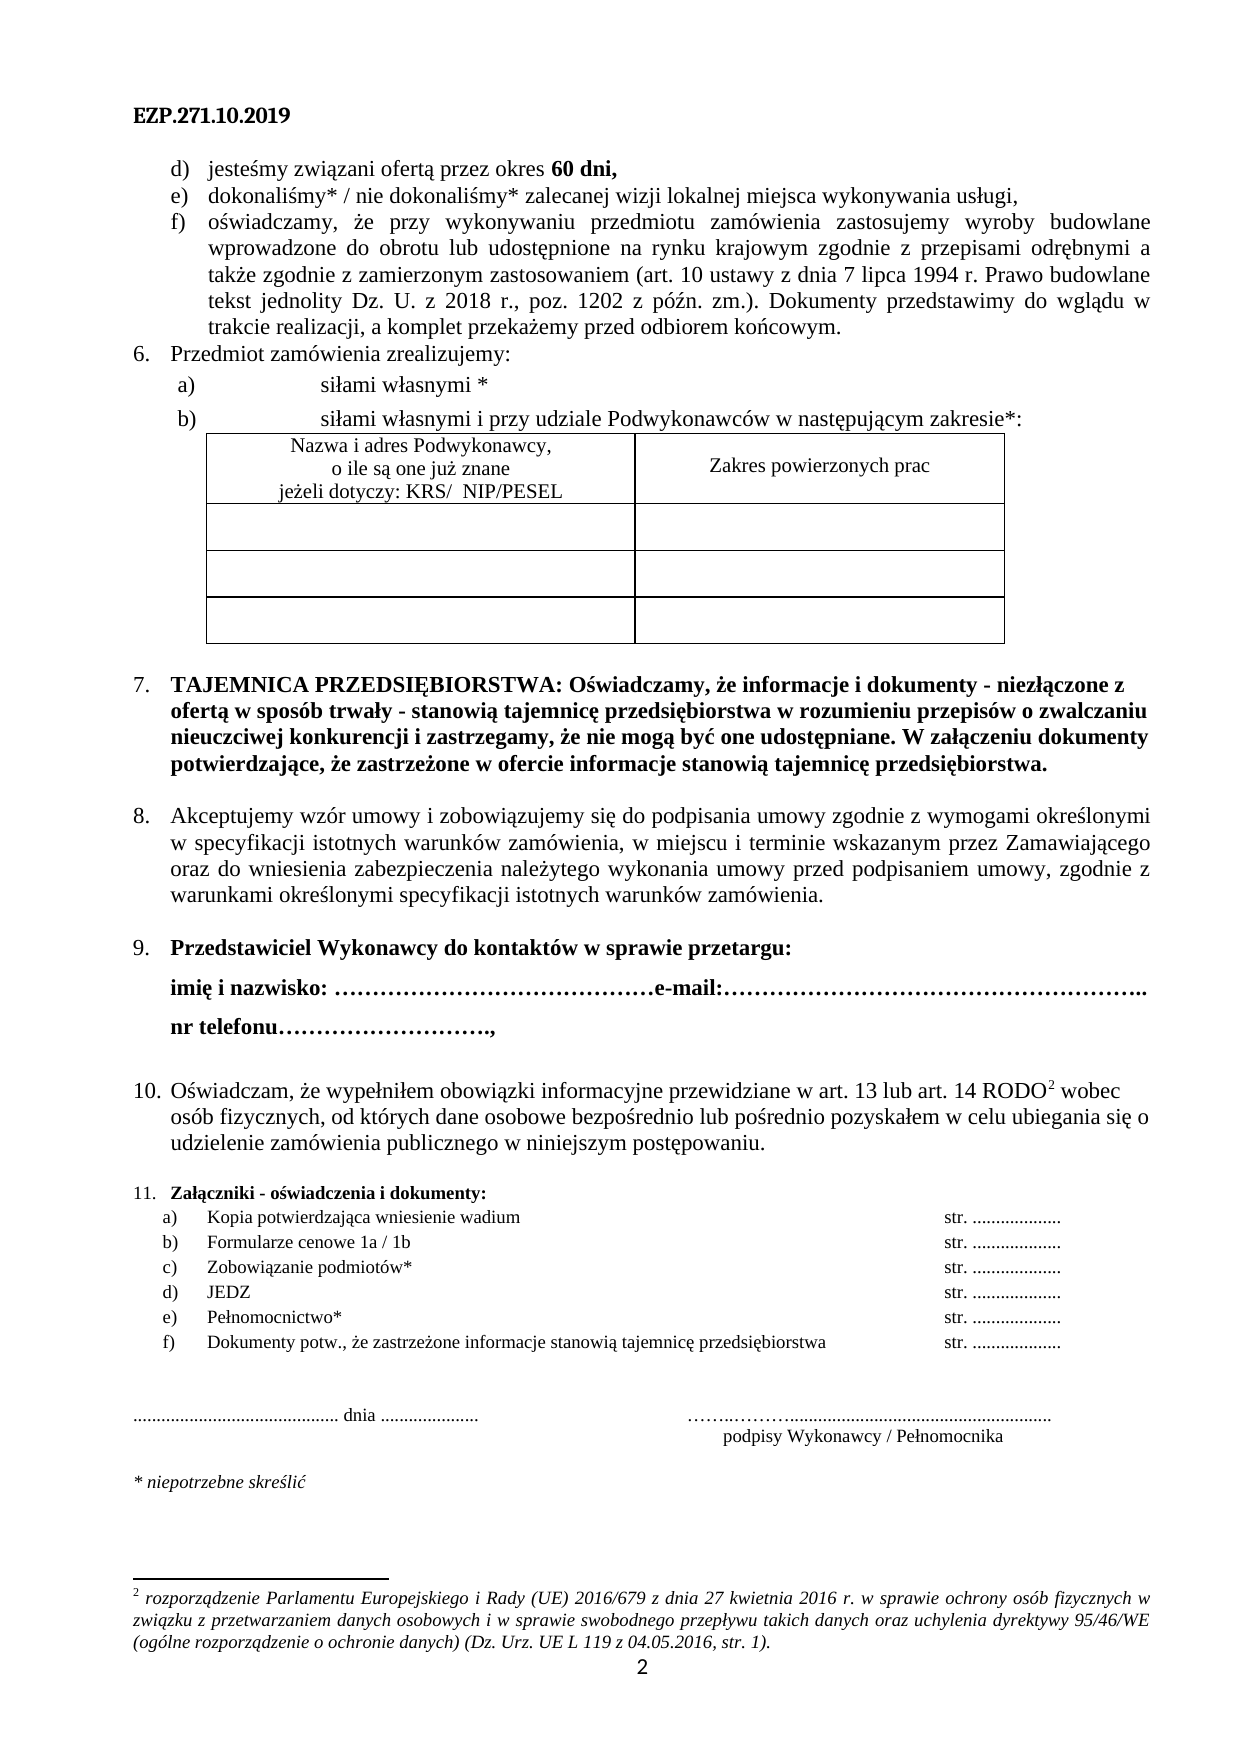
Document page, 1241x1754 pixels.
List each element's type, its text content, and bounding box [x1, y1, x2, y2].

list Oświadczam, że wypełniłem obowiązki informacyjne przewidziane w art. 13 lub art. 14 RODO wobec osób fizycznych, od których dane osobowe bezpośrednio lub pośrednio pozyskałem w celu ubiegania się o udzielenie zamówienia publicznego w niniejszym postępowaniu. [133, 1077, 1152, 1156]
list oświadczamy, że przy wykonywaniu przedmiotu zamówienia zastosujemy wyroby budowlane wprowadzone do obrotu lub udostępnione na rynku krajowym zgodnie z przepisami odrębnymi a także zgodnie z zamierzonym zastosowaniem (art. 10 ustawy z dnia 7 lipca 1994 r. Prawo budowlane tekst jednolity Dz. U. z 2018 r., poz. 1202 z późn. zm.). Dokumenty przedstawimy do wglądu w trakcie realizacji, a komplet przekażemy przed odbiorem końcowym. [170, 208, 1152, 340]
list Kopia potwierdzająca wniesienie wadium str. ................... [162, 1204, 1152, 1229]
table_cell [636, 504, 1004, 549]
list jesteśmy związani ofertą przez okres 60 dni, [170, 155, 1163, 182]
list TAJEMNICA PRZEDSIĘBIORSTWA: Oświadczamy, że informacje i dokumenty - niezłączone z ofertą w sposób trwały - stanowią tajemnicę przedsiębiorstwa w rozumieniu przepisów o zwalczaniu nieuczciwej konkurencji i zastrzegamy, że nie mogą być one udostępniane. W załączeniu dokumenty potwierdzające, że zastrzeżone w ofercie informacje stanowią tajemnicę przedsiębiorstwa. [133, 671, 1152, 776]
text * niepotrzebne skreślić [133, 1471, 1152, 1492]
text ............................................ dnia ..................... ……..………........................................................ [133, 1404, 1152, 1425]
list Przedmiot zamówienia zrealizujemy: [133, 340, 1152, 366]
list Zobowiązanie podmiotów* str. ................... [162, 1254, 1152, 1279]
list JEDZ str. ................... [162, 1279, 1152, 1304]
text podpisy Wykonawcy / Pełnomocnika [649, 1425, 1152, 1447]
list siłami własnymi i przy udziale Podwykonawców w następującym zakresie*: [177, 399, 1152, 433]
list Akceptujemy wzór umowy i zobowiązujemy się do podpisania umowy zgodnie z wymogami określonymi w specyfikacji istotnych warunków zamówienia, w miejscu i terminie wskazanym przez Zamawiającego oraz do wniesienia zabezpieczenia należytego wykonania umowy przed podpisaniem umowy, zgodnie z warunkami określonymi specyfikacji istotnych warunków zamówienia. [133, 802, 1152, 908]
list Załączniki - oświadczenia i dokumenty: [133, 1182, 1152, 1204]
text imię i nazwisko: ……………………………………e-mail:……………………………………………….. [170, 974, 1152, 1000]
table_header Zakres powierzonych prac [636, 434, 1004, 503]
table_cell [636, 551, 1004, 596]
table_header Nazwa i adres Podwykonawcy, o ile są one już znane jeżeli dotyczy: KRS/ NIP/PESEL [207, 434, 634, 503]
list Pełnomocnictwo* str. ................... [162, 1304, 1152, 1329]
table_cell [207, 504, 634, 549]
table_cell [636, 598, 1004, 643]
table_cell [207, 598, 634, 643]
text nr telefonu………………………., [170, 1013, 1152, 1039]
list Dokumenty potw., że zastrzeżone informacje stanowią tajemnicę przedsiębiorstwa str. ................... [162, 1329, 1152, 1354]
list siłami własnymi * [177, 366, 1152, 399]
list dokonaliśmy* / nie dokonaliśmy* zalecanej wizji lokalnej miejsca wykonywania usługi, [170, 182, 1152, 208]
table_cell [207, 551, 634, 596]
list Formularze cenowe 1a / 1b str. ................... [162, 1229, 1152, 1254]
list Przedstawiciel Wykonawcy do kontaktów w sprawie przetargu: [133, 934, 1152, 961]
